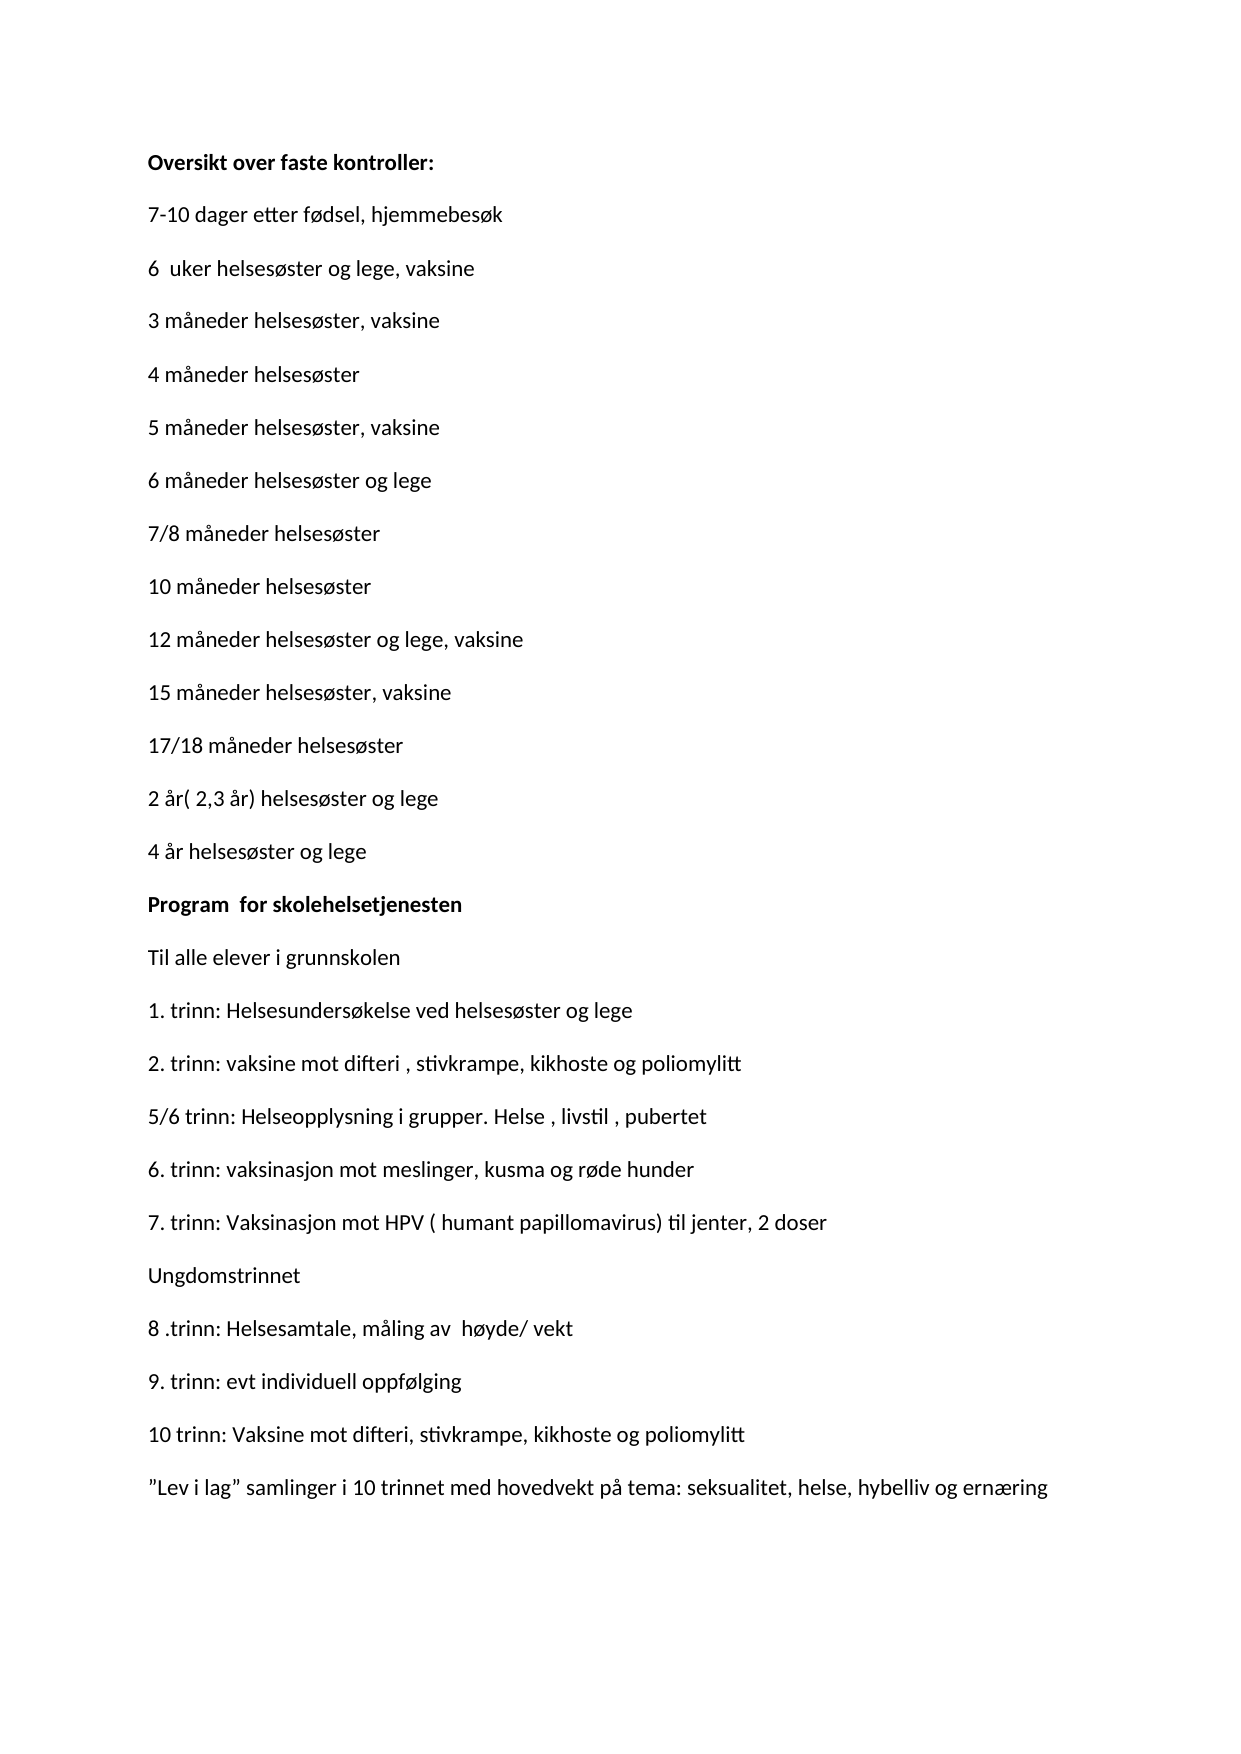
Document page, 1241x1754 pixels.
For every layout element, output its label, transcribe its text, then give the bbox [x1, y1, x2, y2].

text 15 måneder helsesøster, vaksine [148, 678, 1093, 706]
text 7-10 dager etter fødsel, hjemmebesøk [148, 201, 1093, 229]
text 12 måneder helsesøster og lege, vaksine [148, 625, 1093, 653]
text 4 måneder helsesøster [148, 360, 1093, 388]
text 6 måneder helsesøster og lege [148, 466, 1093, 494]
text 8 .trinn: Helsesamtale, måling av høyde/ vekt [148, 1314, 1093, 1342]
text 10 måneder helsesøster [148, 572, 1093, 600]
text 5 måneder helsesøster, vaksine [148, 413, 1093, 441]
text 9. trinn: evt individuell oppfølging [148, 1367, 1093, 1395]
text 2. trinn: vaksine mot difteri , stivkrampe, kikhoste og poliomylitt [148, 1049, 1093, 1077]
text Oversikt over faste kontroller: [148, 148, 1093, 176]
text 10 trinn: Vaksine mot difteri, stivkrampe, kikhoste og poliomylitt [148, 1420, 1093, 1448]
text Program for skolehelsetjenesten [148, 890, 1093, 918]
text Ungdomstrinnet [148, 1261, 1093, 1289]
text 6. trinn: vaksinasjon mot meslinger, kusma og røde hunder [148, 1155, 1093, 1183]
text 3 måneder helsesøster, vaksine [148, 307, 1093, 335]
text ”Lev i lag” samlinger i 10 trinnet med hovedvekt på tema: seksualitet, helse, hybelliv og ernæring [148, 1473, 1093, 1501]
text 1. trinn: Helsesundersøkelse ved helsesøster og lege [148, 996, 1093, 1024]
text 7/8 måneder helsesøster [148, 519, 1093, 547]
text 7. trinn: Vaksinasjon mot HPV ( humant papillomavirus) til jenter, 2 doser [148, 1208, 1093, 1236]
text 17/18 måneder helsesøster [148, 731, 1093, 759]
text 5/6 trinn: Helseopplysning i grupper. Helse , livstil , pubertet [148, 1102, 1093, 1130]
text 6 uker helsesøster og lege, vaksine [148, 254, 1093, 282]
text Til alle elever i grunnskolen [148, 943, 1093, 971]
text 2 år( 2,3 år) helsesøster og lege [148, 784, 1093, 812]
text 4 år helsesøster og lege [148, 837, 1093, 865]
